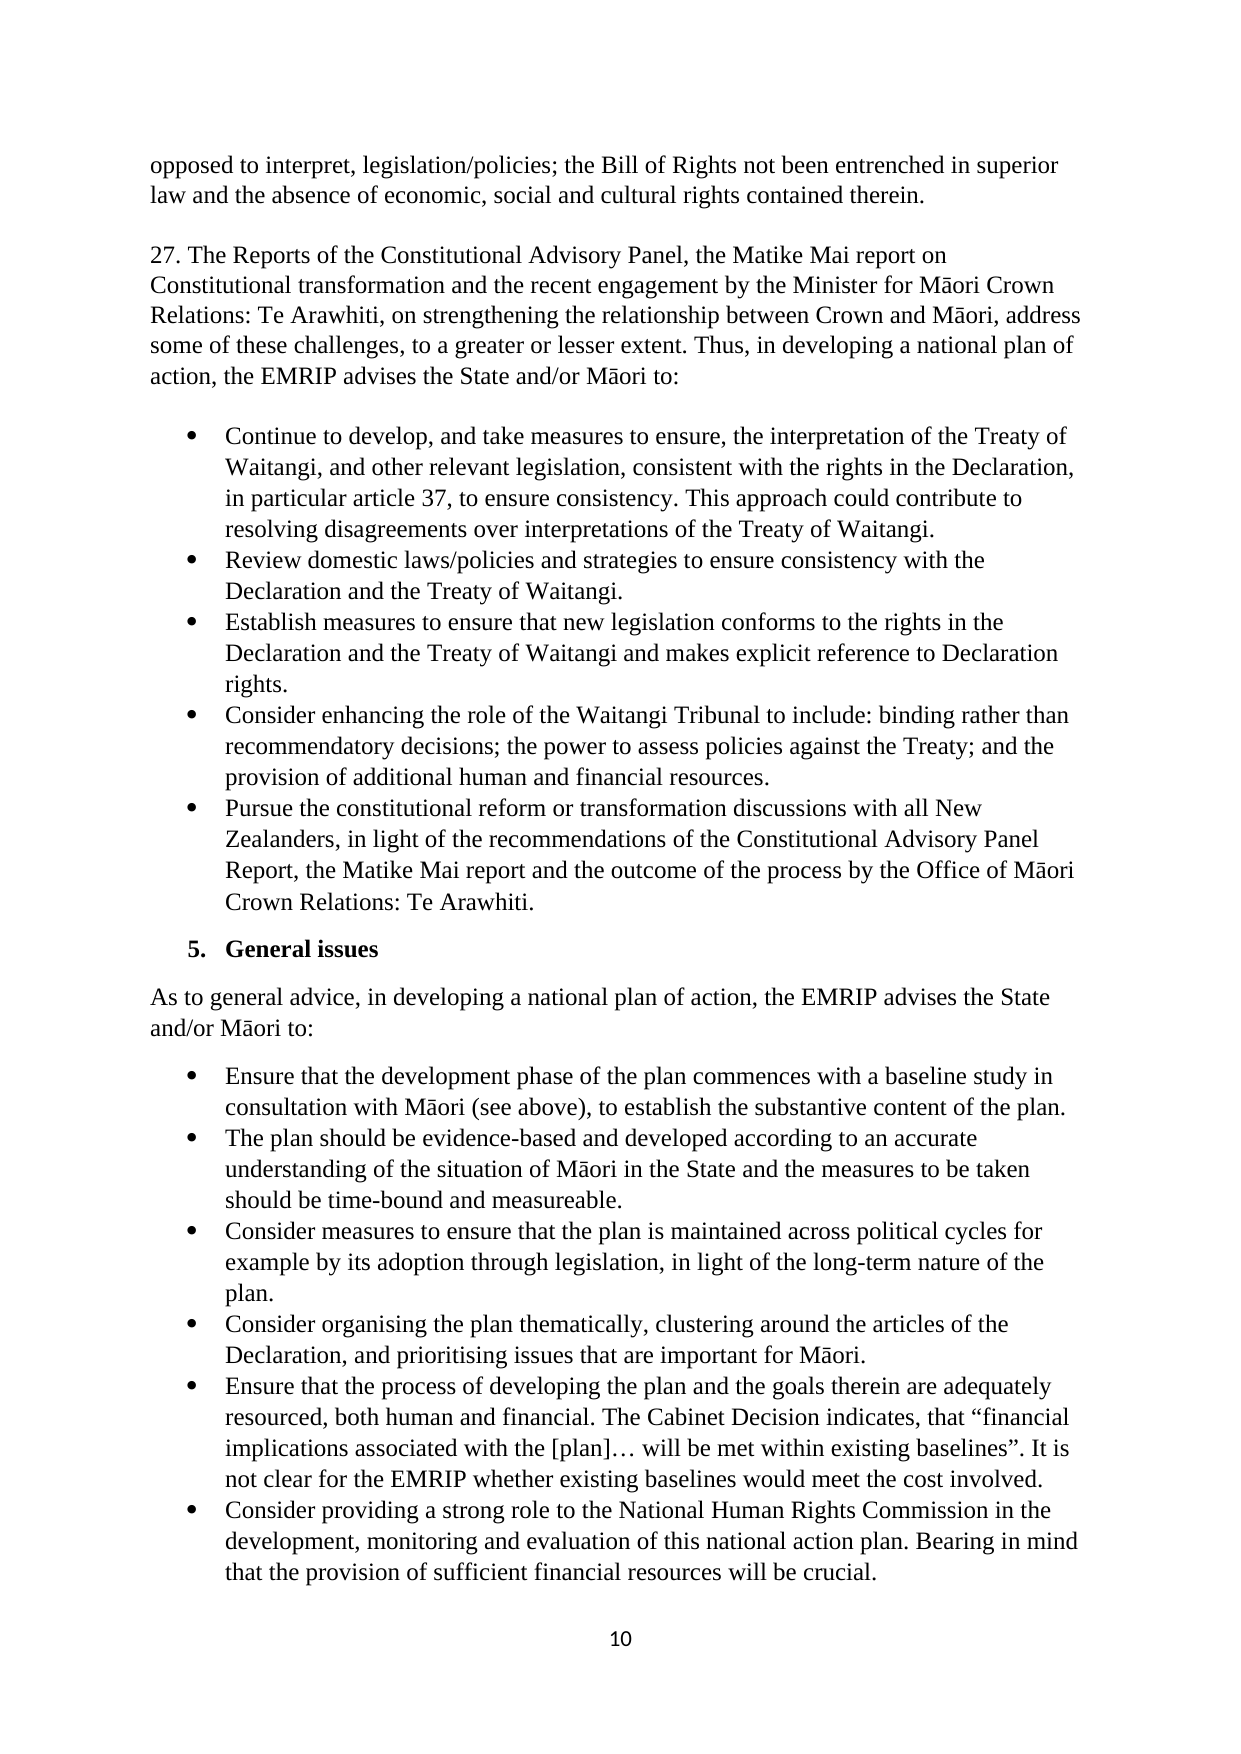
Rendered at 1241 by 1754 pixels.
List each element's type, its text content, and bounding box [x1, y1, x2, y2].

list Ensure that the development phase of the plan commences with a baseline study in consultation with Māori (see above), to establish the substantive content of the plan. [187, 1061, 1090, 1121]
list Consider providing a strong role to the National Human Rights Commission in the development, monitoring and evaluation of this national action plan. Bearing in mind that the provision of sufficient financial resources will be crucial. [187, 1495, 1090, 1586]
text 27. The Reports of the Constitutional Advisory Panel, the Matike Mai report on Constitutional transformation and the recent engagement by the Minister for Māori Crown Relations: Te Arawhiti, on strengthening the relationship between Crown and Māori, address some of these challenges, to a greater or lesser extent. Thus, in developing a national plan of action, the EMRIP advises the State and/or Māori to: [150, 240, 1090, 389]
list Ensure that the process of developing the plan and the goals therein are adequately resourced, both human and financial. The Cabinet Decision indicates, that “financial implications associated with the [plan]… will be met within existing baselines”. It is not clear for the EMRIP whether existing baselines would meet the cost involved. [187, 1371, 1090, 1493]
list Review domestic laws/policies and strategies to ensure consistency with the Declaration and the Treaty of Waitangi. [187, 545, 1090, 605]
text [150, 150, 1090, 209]
list Consider organising the plan thematically, clustering around the articles of the Declaration, and prioritising issues that are important for Māori. [187, 1309, 1090, 1369]
list Continue to develop, and take measures to ensure, the interpretation of the Treaty of Waitangi, and other relevant legislation, consistent with the rights in the Declaration, in particular article 37, to ensure consistency. This approach could contribute to resolving disagreements over interpretations of the Treaty of Waitangi. [187, 421, 1090, 543]
list Consider enhancing the role of the Waitangi Tribunal to include: binding rather than recommendatory decisions; the power to assess policies against the Treaty; and the provision of additional human and financial resources. [187, 700, 1090, 791]
list Pursue the constitutional reform or transformation discussions with all New Zealanders, in light of the recommendations of the Constitutional Advisory Panel Report, the Matike Mai report and the outcome of the process by the Office of Māori Crown Relations: Te Arawhiti. [187, 793, 1090, 915]
list Consider measures to ensure that the plan is maintained across political cycles for example by its adoption through legislation, in light of the long-term nature of the plan. [187, 1216, 1090, 1307]
text As to general advice, in developing a national plan of action, the EMRIP advises the State and/or Māori to: [150, 982, 1090, 1042]
list Establish measures to ensure that new legislation conforms to the rights in the Declaration and the Treaty of Waitangi and makes explicit reference to Declaration rights. [187, 607, 1090, 698]
list The plan should be evidence-based and developed according to an accurate understanding of the situation of Māori in the State and the measures to be taken should be time-bound and measureable. [187, 1123, 1090, 1214]
text 5. General issues [150, 934, 1090, 963]
